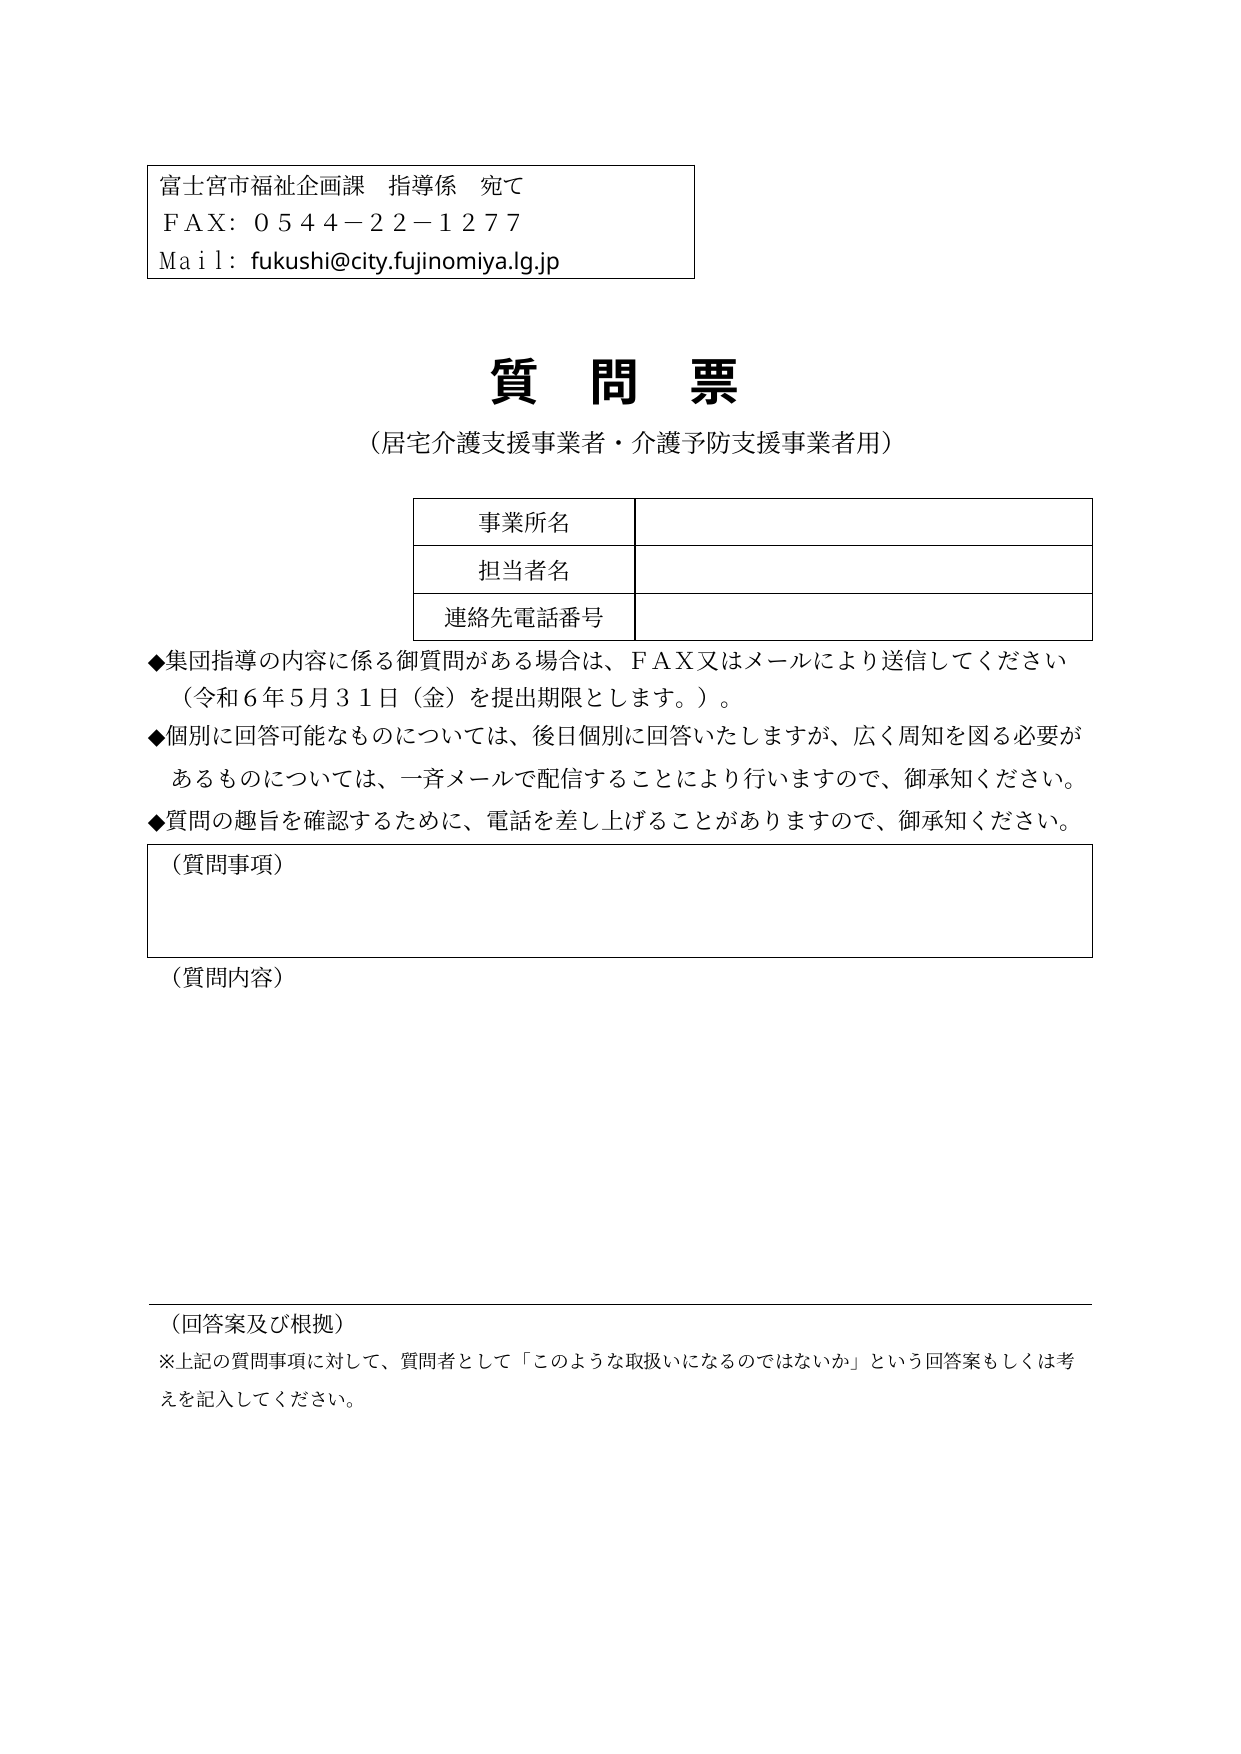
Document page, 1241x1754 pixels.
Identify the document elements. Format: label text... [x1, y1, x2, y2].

title 質 問 票 [148, 342, 1092, 417]
text ◆集団指導の内容に係る御質問がある場合は、ＦＡＸ又はメールにより送信してください [148, 641, 1092, 678]
table_cell （質問内容） [148, 958, 1093, 1304]
table_header 事業所名 [414, 499, 634, 545]
table_cell [636, 546, 1092, 592]
text ◆質問の趣旨を確認するために、電話を差し上げることがありますので、御承知ください。 [148, 801, 1092, 839]
table_cell [636, 594, 1092, 640]
text （令和６年５月３１日（金）を提出期限とします。）。 [148, 678, 1092, 716]
table_header 富士宮市福祉企画課 指導係 宛て [148, 166, 694, 203]
table_cell 連絡先電話番号 [414, 594, 634, 640]
table_cell Ｍａｉｌ：fukushi@city.fujinomiya.lg.jp [148, 241, 694, 278]
table_header （質問事項） [148, 845, 1092, 957]
table_header [636, 499, 1092, 545]
table_cell （回答案及び根拠） ※上記の質問事項に対して、質問者として「このような取扱いになるのではないか」という回答案もしくは考えを記入してください。 [148, 1304, 1093, 1577]
table_cell ＦＡＸ：０５４４－２２－１２７７ [148, 203, 694, 241]
text ◆個別に回答可能なものについては、後日個別に回答いたしますが、広く周知を図る必要があるものについては、一斉メールで配信することにより行いますので、御承知ください。 [148, 716, 1092, 796]
table_cell 担当者名 [414, 546, 634, 592]
text （居宅介護支援事業者・介護予防支援事業者用） [169, 423, 1092, 460]
